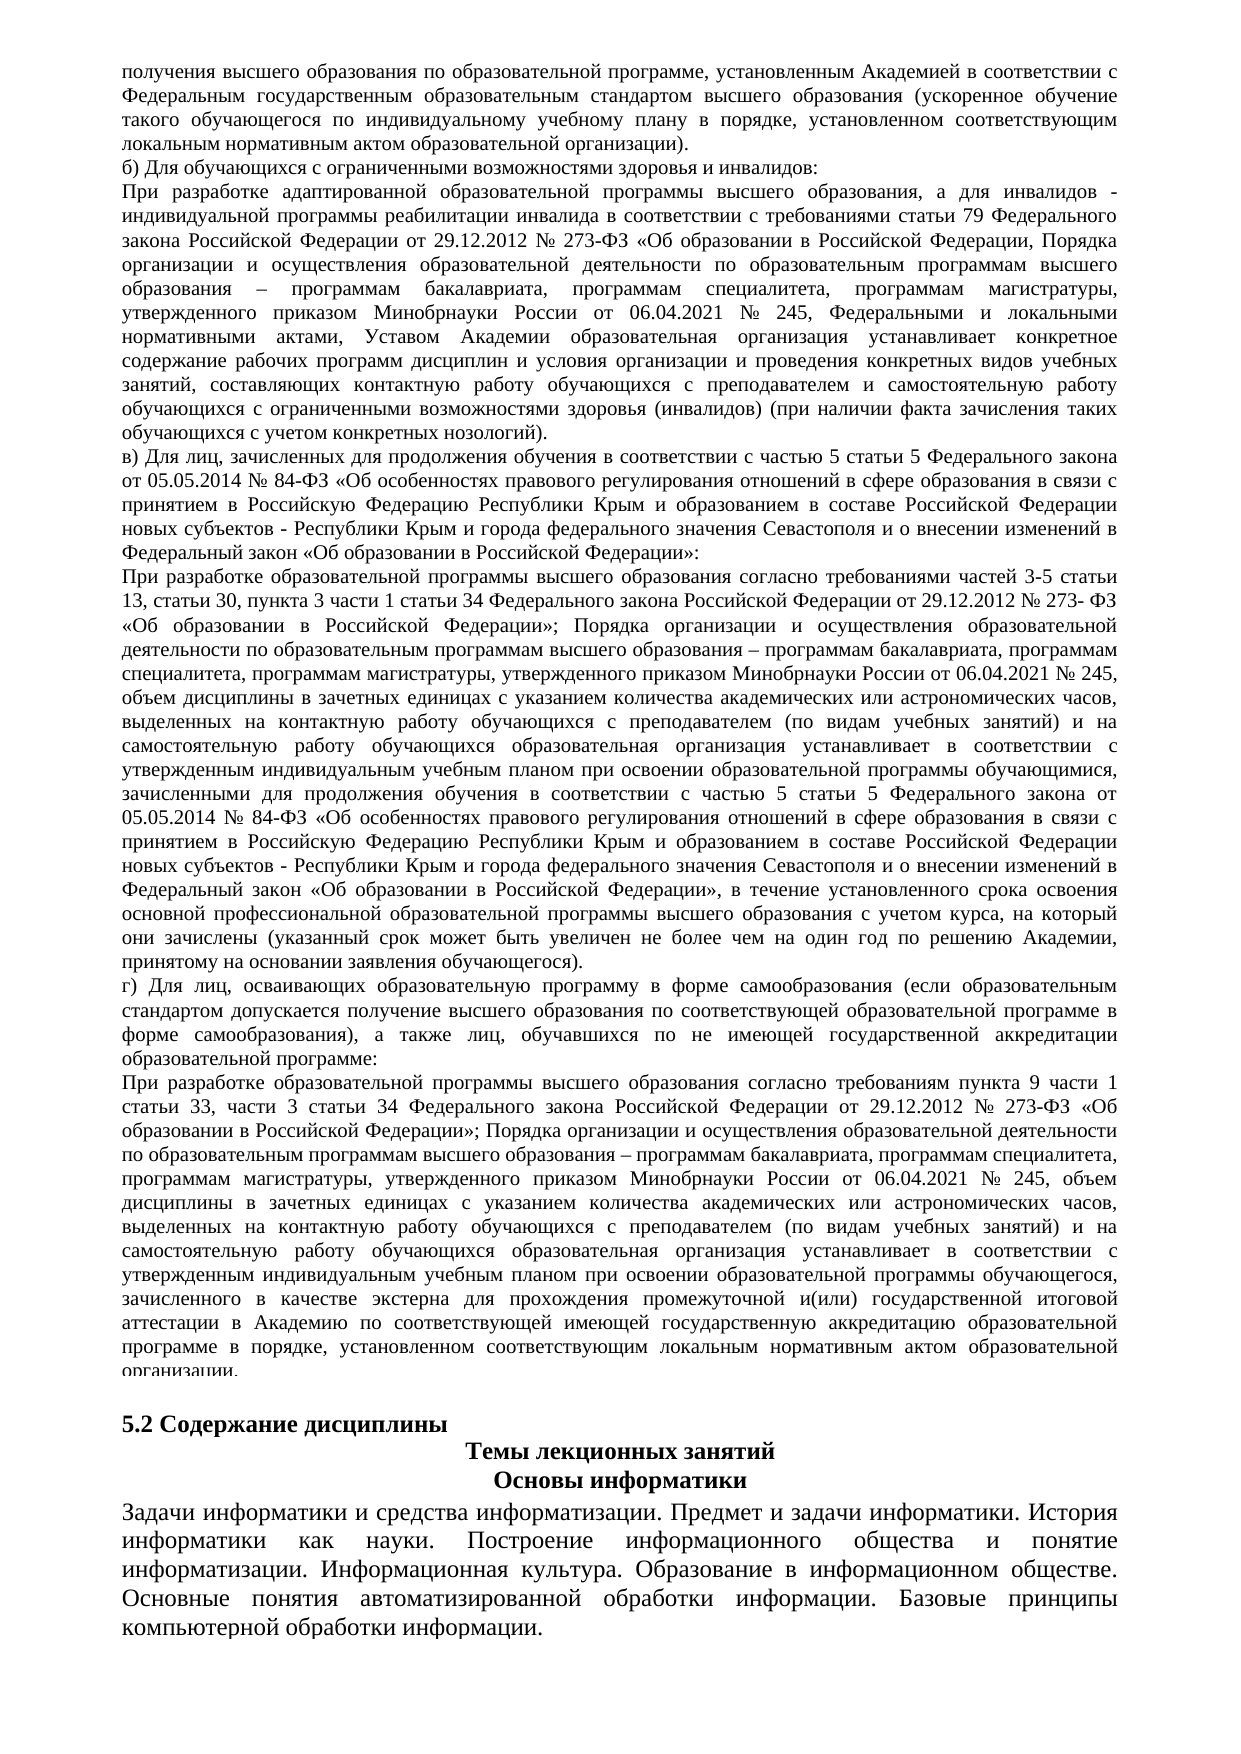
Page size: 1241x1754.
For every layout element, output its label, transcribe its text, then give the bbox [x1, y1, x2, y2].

table_cell Темы лекционных занятий [118, 1436, 1122, 1465]
table_header получения высшего образования по образовательной программе, установленным Академией в соответствии с Федеральным государственным образовательным стандартом высшего образования (ускоренное обучение такого обучающегося по индивидуальному учебному плану в порядке, установленном соответствующим локальным нормативным актом образовательной организации). б) Для обучающихся с ограниченными возможностями здоровья и инвалидов: При разработке адаптированной образовательной программы высшего образования, а для инвалидов - индивидуальной программы реабилитации инвалида в соответствии с требованиями статьи 79 Федерального закона Российской Федерации от 29.12.2012 № 273-ФЗ «Об образовании в Российской Федерации, Порядка организации и осуществления образовательной деятельности по образовательным программам высшего образования – программам бакалавриата, программам специалитета, программам магистратуры, утвержденного приказом Минобрнауки России от 06.04.2021 № 245, Федеральными и локальными нормативными актами, Уставом Академии образовательная организация устанавливает конкретное содержание рабочих программ дисциплин и условия организации и проведения конкретных видов учебных занятий, составляющих контактную работу обучающихся с преподавателем и самостоятельную работу обучающихся с ограниченными возможностями здоровья (инвалидов) (при наличии факта зачисления таких обучающихся с учетом конкретных нозологий). в) Для лиц, зачисленных для продолжения обучения в соответствии с частью 5 статьи 5 Федерального закона от 05.05.2014 № 84-ФЗ «Об особенностях правового регулирования отношений в сфере образования в связи с принятием в Российскую Федерацию Республики Крым и образованием в составе Российской Федерации новых субъектов - Республики Крым и города федерального значения Севастополя и о внесении изменений в Федеральный закон «Об образовании в Российской Федерации»: При разработке образовательной программы высшего образования согласно требованиями частей 3-5 статьи 13, статьи 30, пункта 3 части 1 статьи 34 Федерального закона Российской Федерации от 29.12.2012 № 273- ФЗ «Об образовании в Российской Федерации»; Порядка организации и осуществления образовательной деятельности по образовательным программам высшего образования – программам бакалавриата, программам специалитета, программам магистратуры, утвержденного приказом Минобрнауки России от 06.04.2021 № 245, объем дисциплины в зачетных единицах с указанием количества академических или астрономических часов, выделенных на контактную работу обучающихся с преподавателем (по видам учебных занятий) и на самостоятельную работу обучающихся образовательная организация устанавливает в соответствии с утвержденным индивидуальным учебным планом при освоении образовательной программы обучающимися, зачисленными для продолжения обучения в соответствии с частью 5 статьи 5 Федерального закона от 05.05.2014 № 84-ФЗ «Об особенностях правового регулирования отношений в сфере образования в связи с принятием в Российскую Федерацию Республики Крым и образованием в составе Российской Федерации новых субъектов - Республики Крым и города федерального значения Севастополя и о внесении изменений в Федеральный закон «Об образовании в Российской Федерации», в течение установленного срока освоения основной профессиональной образовательной программы высшего образования с учетом курса, на который они зачислены (указанный срок может быть увеличен не более чем на один год по решению Академии, принятому на основании заявления обучающегося). г) Для лиц, осваивающих образовательную программу в форме самообразования (если образовательным стандартом допускается получение высшего образования по соответствующей образовательной программе в форме самообразования), а также лиц, обучавшихся по не имеющей государственной аккредитации образовательной программе: При разработке образовательной программы высшего образования согласно требованиям пункта 9 части 1 статьи 33, части 3 статьи 34 Федерального закона Российской Федерации от 29.12.2012 № 273-ФЗ «Об образовании в Российской Федерации»; Порядка организации и осуществления образовательной деятельности по образовательным программам высшего образования – программам бакалавриата, программам специалитета, программам магистратуры, утвержденного приказом Минобрнауки России от 06.04.2021 № 245, объем дисциплины в зачетных единицах с указанием количества академических или астрономических часов, выделенных на контактную работу обучающихся с преподавателем (по видам учебных занятий) и на самостоятельную работу обучающихся образовательная организация устанавливает в соответствии с утвержденным индивидуальным учебным планом при освоении образовательной программы обучающегося, зачисленного в качестве экстерна для прохождения промежуточной и(или) государственной итоговой аттестации в Академию по соответствующей имеющей государственную аккредитацию образовательной программе в порядке, установленном соответствующим локальным нормативным актом образовательной организации. [118, 59, 1122, 1375]
table_cell Задачи информатики и средства информатизации. Предмет и задачи информатики. История информатики как науки. Построение информационного общества и понятие информатизации. Информационная культура. Образование в информационном обществе. Основные понятия автоматизированной обработки информации. Базовые принципы компьютерной обработки информации. [118, 1497, 1122, 1639]
table_cell 5.2 Содержание дисциплины [118, 1375, 1122, 1436]
table_cell Основы информатики [118, 1465, 1122, 1497]
